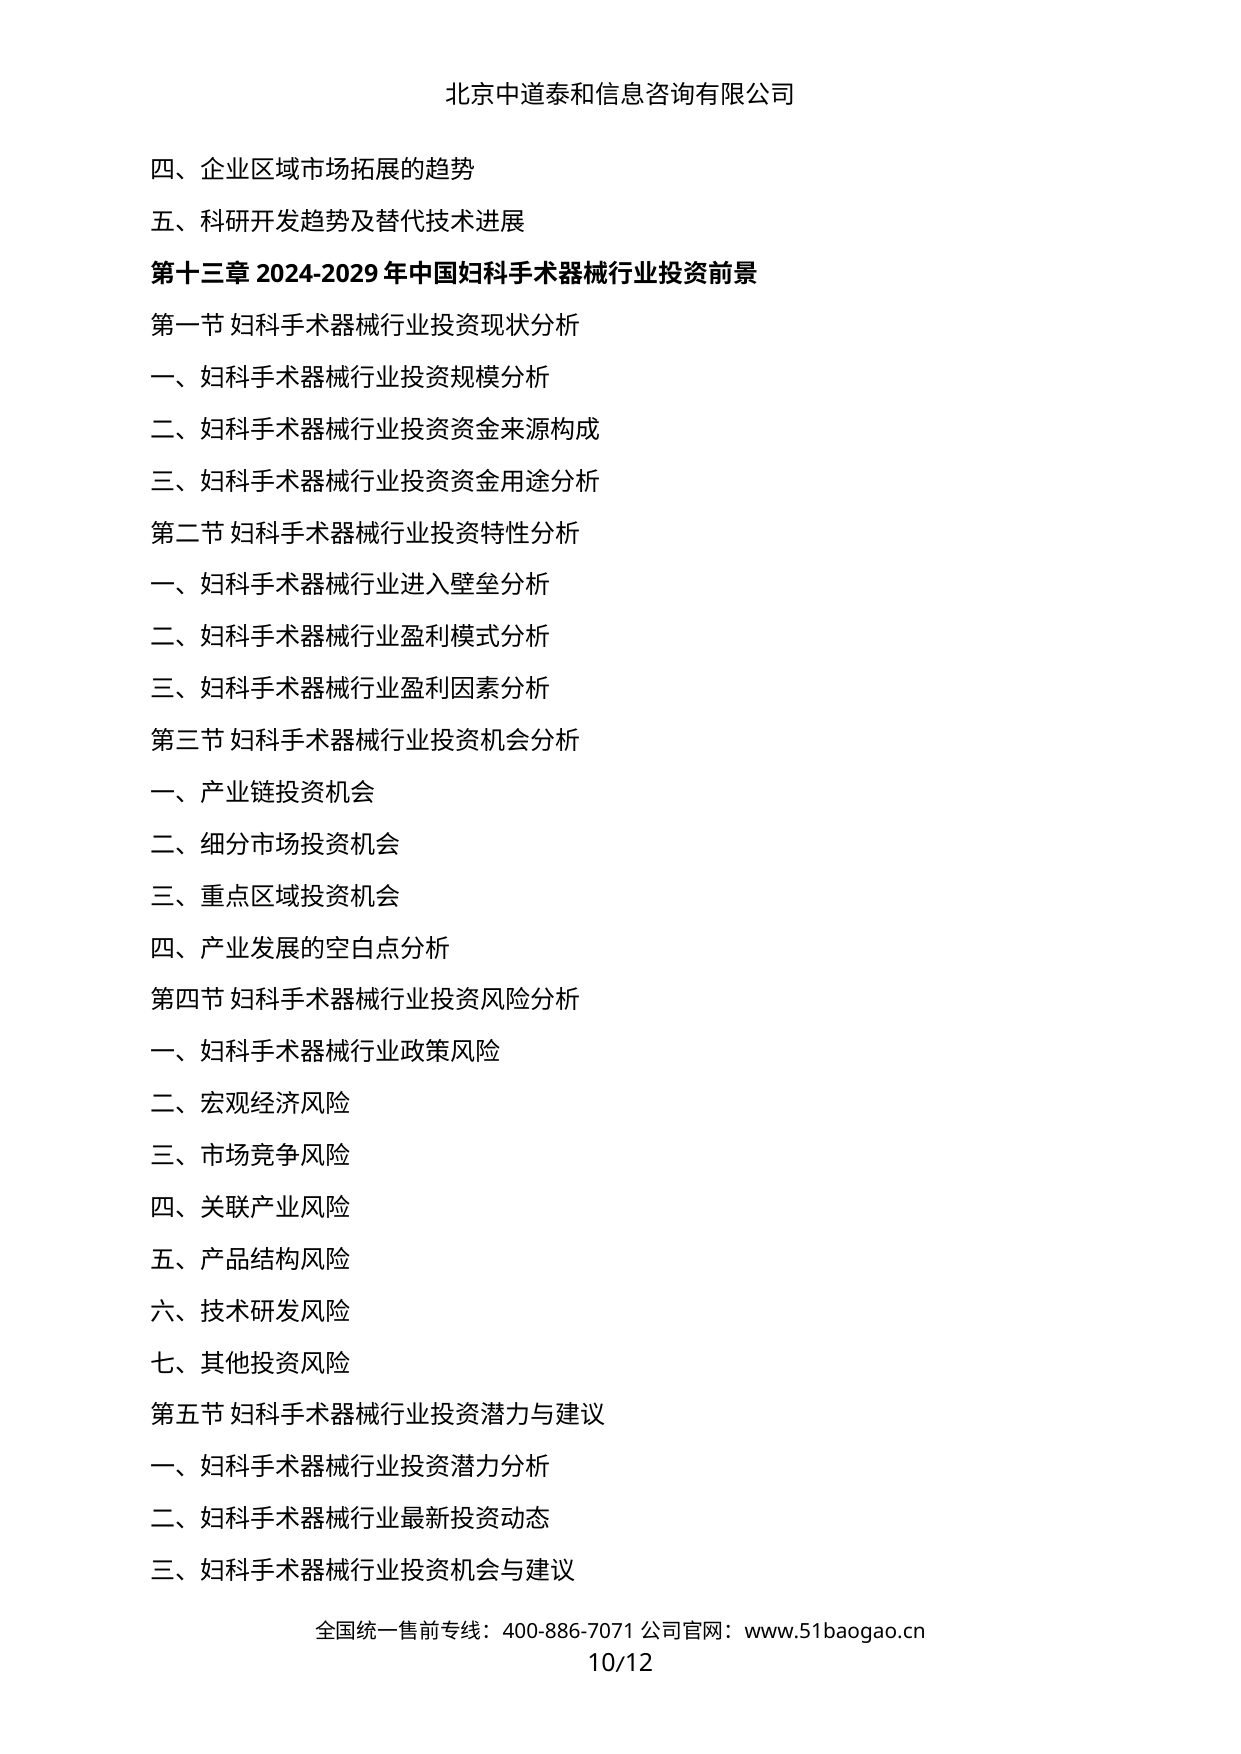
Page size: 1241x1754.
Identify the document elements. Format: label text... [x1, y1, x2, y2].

text 一、妇科手术器械行业进入壁垒分析 [150, 565, 1090, 601]
text 三、妇科手术器械行业投资资金用途分析 [150, 461, 1090, 497]
text 四、关联产业风险 [150, 1187, 1090, 1224]
text 二、妇科手术器械行业投资资金来源构成 [150, 409, 1090, 446]
text 六、技术研发风险 [150, 1291, 1090, 1327]
text 四、企业区域市场拓展的趋势 [150, 150, 1090, 186]
text 第五节 妇科手术器械行业投资潜力与建议 [150, 1395, 1090, 1431]
text 第二节 妇科手术器械行业投资特性分析 [150, 513, 1090, 549]
text 一、产业链投资机会 [150, 772, 1090, 809]
text 七、其他投资风险 [150, 1343, 1090, 1379]
text 四、产业发展的空白点分析 [150, 928, 1090, 964]
text 一、妇科手术器械行业政策风险 [150, 1032, 1090, 1068]
text 二、妇科手术器械行业最新投资动态 [150, 1499, 1090, 1535]
text 三、妇科手术器械行业盈利因素分析 [150, 669, 1090, 705]
text 三、妇科手术器械行业投资机会与建议 [150, 1551, 1090, 1587]
text 第一节 妇科手术器械行业投资现状分析 [150, 306, 1090, 342]
text 二、妇科手术器械行业盈利模式分析 [150, 617, 1090, 653]
text 二、宏观经济风险 [150, 1084, 1090, 1120]
text 一、妇科手术器械行业投资规模分析 [150, 357, 1090, 394]
text 第十三章 2024-2029年中国妇科手术器械行业投资前景 [150, 254, 1090, 290]
text 三、市场竞争风险 [150, 1136, 1090, 1172]
text 三、重点区域投资机会 [150, 876, 1090, 912]
text 五、科研开发趋势及替代技术进展 [150, 202, 1090, 238]
text 二、细分市场投资机会 [150, 824, 1090, 861]
text 第三节 妇科手术器械行业投资机会分析 [150, 721, 1090, 757]
text 一、妇科手术器械行业投资潜力分析 [150, 1447, 1090, 1483]
text 第四节 妇科手术器械行业投资风险分析 [150, 980, 1090, 1016]
text 五、产品结构风险 [150, 1239, 1090, 1276]
